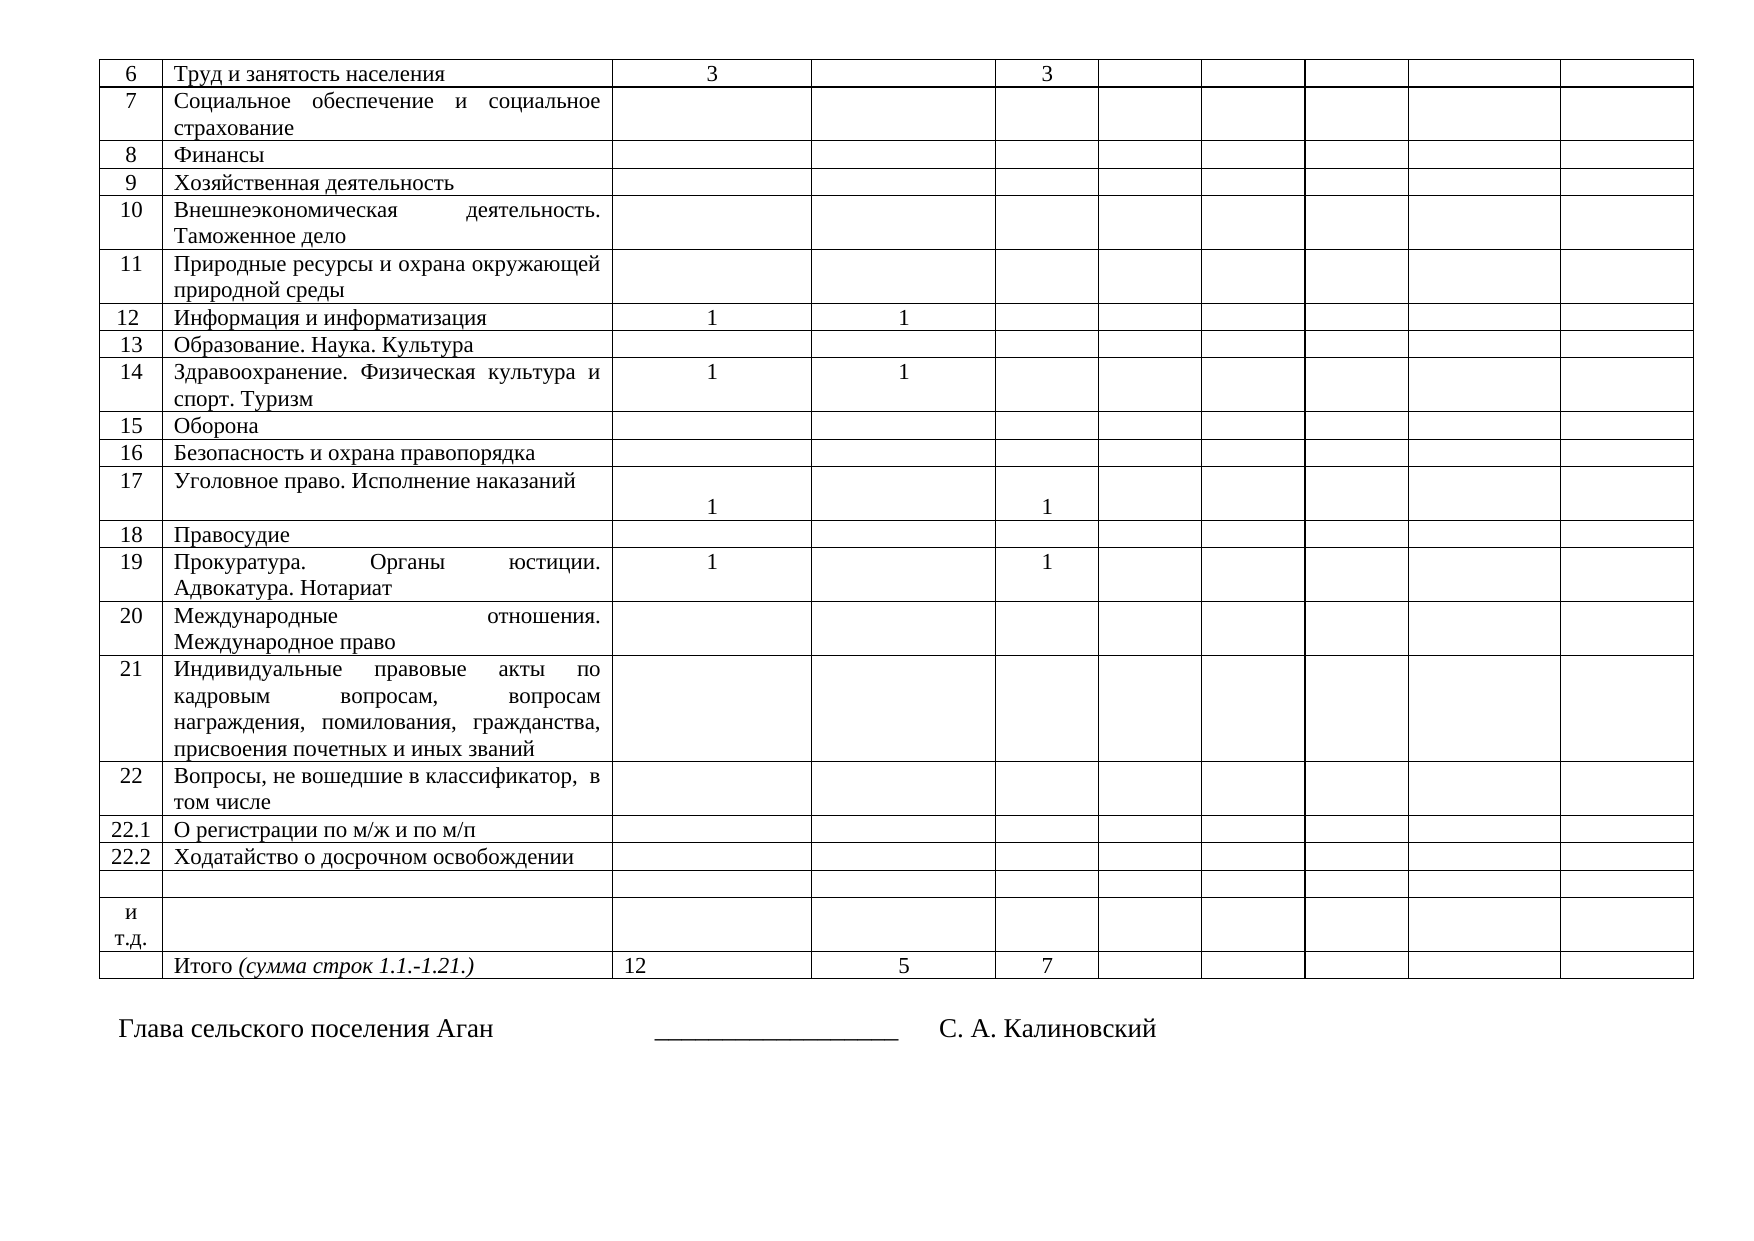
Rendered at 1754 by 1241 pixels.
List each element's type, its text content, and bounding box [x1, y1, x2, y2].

table_cell [996, 656, 1098, 761]
table_cell [812, 762, 995, 815]
table_cell [812, 88, 995, 140]
table_cell [613, 602, 811, 654]
table_cell [996, 88, 1098, 140]
table_cell 13 [100, 331, 162, 357]
table_cell [1202, 521, 1304, 547]
table_cell [1202, 440, 1304, 466]
table_cell 8 [100, 141, 162, 168]
table_cell [1561, 521, 1693, 547]
table_cell [1561, 358, 1693, 411]
table_cell [812, 898, 995, 951]
table_cell [1409, 871, 1560, 897]
table_cell 5 [812, 952, 995, 978]
table_cell [1202, 304, 1304, 330]
table_cell [1561, 196, 1693, 249]
table_cell [1561, 656, 1693, 761]
table_cell [1202, 412, 1304, 438]
table_cell [1409, 60, 1560, 86]
table_cell [1306, 169, 1408, 195]
table_cell [812, 141, 995, 168]
table_cell [1561, 440, 1693, 466]
table_cell Природные ресурсы и охрана окружающей природной среды [163, 250, 612, 302]
table_cell [812, 871, 995, 897]
table_cell Оборона [163, 412, 612, 438]
table_cell [996, 169, 1098, 195]
table_cell [1561, 843, 1693, 869]
table_cell [1409, 358, 1560, 411]
table_cell [1202, 602, 1304, 654]
table_cell 19 [100, 548, 162, 601]
table_cell [1409, 548, 1560, 601]
table_cell [1561, 60, 1693, 86]
table_cell [812, 331, 995, 357]
table_cell 1 [613, 548, 811, 601]
table_cell [613, 169, 811, 195]
table_cell [996, 358, 1098, 411]
table_cell 22.2 [100, 843, 162, 869]
table_cell [996, 871, 1098, 897]
table_cell 1 [613, 304, 811, 330]
table_cell 10 [100, 196, 162, 249]
table_cell [613, 871, 811, 897]
table_cell [613, 196, 811, 249]
table_cell [1306, 602, 1408, 654]
table_cell [996, 141, 1098, 168]
table_cell 20 [100, 602, 162, 654]
table_cell [1099, 169, 1201, 195]
table_cell [1099, 440, 1201, 466]
table_cell [100, 952, 162, 978]
table_cell [1409, 412, 1560, 438]
table_cell [1561, 250, 1693, 302]
table_cell [1561, 331, 1693, 357]
table_cell [996, 762, 1098, 815]
table_cell 7 [996, 952, 1098, 978]
table_cell [1202, 331, 1304, 357]
table_cell [1306, 60, 1408, 86]
table_cell [1561, 871, 1693, 897]
table_cell [812, 196, 995, 249]
table_cell [812, 816, 995, 842]
table_cell [1561, 141, 1693, 168]
table_cell 12 [100, 304, 162, 330]
table_cell [1409, 88, 1560, 140]
table_cell [1409, 521, 1560, 547]
table_cell [1306, 358, 1408, 411]
table_cell [1409, 196, 1560, 249]
table_cell [812, 169, 995, 195]
table_cell [1202, 952, 1304, 978]
table_cell [613, 412, 811, 438]
table_cell [1409, 141, 1560, 168]
table_cell [812, 467, 995, 519]
table_cell [613, 816, 811, 842]
table_cell [1409, 602, 1560, 654]
table_cell [1561, 602, 1693, 654]
table_cell [613, 762, 811, 815]
table_cell [996, 898, 1098, 951]
table_cell [1409, 467, 1560, 519]
table_cell [996, 331, 1098, 357]
table_cell [1306, 250, 1408, 302]
table_cell [1202, 656, 1304, 761]
table_cell Труд и занятость населения [163, 60, 612, 86]
table_cell 18 [100, 521, 162, 547]
table_cell и т.д. [100, 898, 162, 951]
table_cell 22.1 [100, 816, 162, 842]
table_cell [812, 440, 995, 466]
table_cell [1409, 169, 1560, 195]
table_cell [1202, 898, 1304, 951]
table_cell 9 [100, 169, 162, 195]
table_cell [163, 871, 612, 897]
table_cell Прокуратура. Органы юстиции. Адвокатура. Нотариат [163, 548, 612, 601]
table_cell [1409, 304, 1560, 330]
table_cell 7 [100, 88, 162, 140]
table_cell [1202, 467, 1304, 519]
table_cell [613, 141, 811, 168]
table_cell [1561, 762, 1693, 815]
table_cell [1099, 521, 1201, 547]
table_cell О регистрации по м/ж и по м/п [163, 816, 612, 842]
table_cell [1099, 548, 1201, 601]
table_cell [1099, 467, 1201, 519]
table_cell [613, 331, 811, 357]
table_cell [1099, 304, 1201, 330]
table_cell [1306, 871, 1408, 897]
table_cell [613, 521, 811, 547]
table_cell [1202, 358, 1304, 411]
table_cell 1 [996, 467, 1098, 519]
table_cell [996, 843, 1098, 869]
table_cell [1306, 196, 1408, 249]
table_cell [1561, 169, 1693, 195]
table_cell Хозяйственная деятельность [163, 169, 612, 195]
table_cell [1099, 656, 1201, 761]
table_cell 14 [100, 358, 162, 411]
table_cell [812, 656, 995, 761]
table_cell [996, 440, 1098, 466]
table_cell [1099, 843, 1201, 869]
table_cell [996, 196, 1098, 249]
table_cell Финансы [163, 141, 612, 168]
table_cell 12 [613, 952, 811, 978]
table_cell [163, 898, 612, 951]
table_cell [1306, 467, 1408, 519]
table_cell 22 [100, 762, 162, 815]
table_cell [1099, 88, 1201, 140]
table_cell Индивидуальные правовые акты по кадровым вопросам, вопросам награждения, помилования, гражданства, присвоения почетных и иных званий [163, 656, 612, 761]
table_cell 3 [996, 60, 1098, 86]
table_cell [1306, 304, 1408, 330]
table_cell [1306, 762, 1408, 815]
table_cell [1202, 196, 1304, 249]
table_cell [1099, 762, 1201, 815]
table_cell [1306, 656, 1408, 761]
table_cell [1561, 816, 1693, 842]
table_cell [1099, 412, 1201, 438]
table_cell [812, 250, 995, 302]
table_cell Информация и информатизация [163, 304, 612, 330]
table_cell 6 [100, 60, 162, 86]
table_cell [1306, 440, 1408, 466]
table_cell [1306, 331, 1408, 357]
table_cell [1409, 952, 1560, 978]
table_cell [613, 440, 811, 466]
table_cell [812, 60, 995, 86]
table_cell [1306, 141, 1408, 168]
table_cell 21 [100, 656, 162, 761]
table_cell 1 [812, 304, 995, 330]
table_cell [1409, 656, 1560, 761]
table_cell [1306, 843, 1408, 869]
table_cell [1099, 60, 1201, 86]
table_cell [1099, 250, 1201, 302]
table_cell 3 [613, 60, 811, 86]
table_cell [1099, 358, 1201, 411]
table_cell [812, 602, 995, 654]
table_cell Итого (сумма строк 1.1.-1.21.) [163, 952, 612, 978]
table_cell [1099, 871, 1201, 897]
table_cell [1202, 762, 1304, 815]
table_cell Внешнеэкономическая деятельность. Таможенное дело [163, 196, 612, 249]
table_cell [1409, 250, 1560, 302]
table_cell 16 [100, 440, 162, 466]
table_cell Международные отношения. Международное право [163, 602, 612, 654]
table_cell [1202, 169, 1304, 195]
table_cell 1 [613, 358, 811, 411]
table_cell [1561, 952, 1693, 978]
table_cell [1202, 816, 1304, 842]
table_cell Социальное обеспечение и социальное страхование [163, 88, 612, 140]
table_cell [613, 843, 811, 869]
table_cell [1561, 898, 1693, 951]
table_cell [996, 602, 1098, 654]
table_cell 17 [100, 467, 162, 519]
table_cell [1099, 196, 1201, 249]
table_cell 11 [100, 250, 162, 302]
table_cell 15 [100, 412, 162, 438]
table_cell [1099, 331, 1201, 357]
table_cell [1099, 141, 1201, 168]
table_cell [1561, 88, 1693, 140]
table_cell [1306, 412, 1408, 438]
table_cell 1 [613, 467, 811, 519]
table_cell Вопросы, не вошедшие в классификатор, в том числе [163, 762, 612, 815]
table_cell [996, 412, 1098, 438]
table_cell [613, 656, 811, 761]
table_cell Уголовное право. Исполнение наказаний [163, 467, 612, 519]
table_cell [613, 88, 811, 140]
table_cell [1409, 898, 1560, 951]
table_cell [1202, 250, 1304, 302]
table_cell [1409, 331, 1560, 357]
table_cell [1306, 816, 1408, 842]
table_cell [1306, 548, 1408, 601]
table_cell [812, 521, 995, 547]
table_cell [1306, 898, 1408, 951]
table_cell [1099, 952, 1201, 978]
table_cell Безопасность и охрана правопорядка [163, 440, 612, 466]
table_cell [1409, 762, 1560, 815]
table_cell 1 [996, 548, 1098, 601]
table_cell Правосудие [163, 521, 612, 547]
table_cell Образование. Наука. Культура [163, 331, 612, 357]
table_cell [1099, 898, 1201, 951]
table_cell [996, 304, 1098, 330]
table_cell [1409, 843, 1560, 869]
table_cell [1409, 816, 1560, 842]
table_cell [100, 871, 162, 897]
table_cell [1202, 88, 1304, 140]
table_cell [1202, 141, 1304, 168]
table_cell [996, 250, 1098, 302]
table_cell [1099, 816, 1201, 842]
table_cell [812, 412, 995, 438]
table_cell [1561, 467, 1693, 519]
table_cell [1202, 60, 1304, 86]
table_cell [1409, 440, 1560, 466]
table_cell [1561, 304, 1693, 330]
table_cell Здравоохранение. Физическая культура и спорт. Туризм [163, 358, 612, 411]
table_cell Ходатайство о досрочном освобождении [163, 843, 612, 869]
table_cell [996, 816, 1098, 842]
table_cell [1561, 412, 1693, 438]
table_cell [1099, 602, 1201, 654]
table_cell [1306, 88, 1408, 140]
table_cell [996, 521, 1098, 547]
table_cell [1561, 548, 1693, 601]
table_cell [613, 898, 811, 951]
table_cell [812, 843, 995, 869]
table_cell [1202, 871, 1304, 897]
table_cell [1306, 952, 1408, 978]
table_cell [613, 250, 811, 302]
table_cell [1202, 843, 1304, 869]
table_cell [1202, 548, 1304, 601]
table_cell [812, 548, 995, 601]
text Глава сельского поселения Аган __________________ С. А. Калиновский [118, 1013, 1695, 1044]
table_cell 1 [812, 358, 995, 411]
table_cell [1306, 521, 1408, 547]
